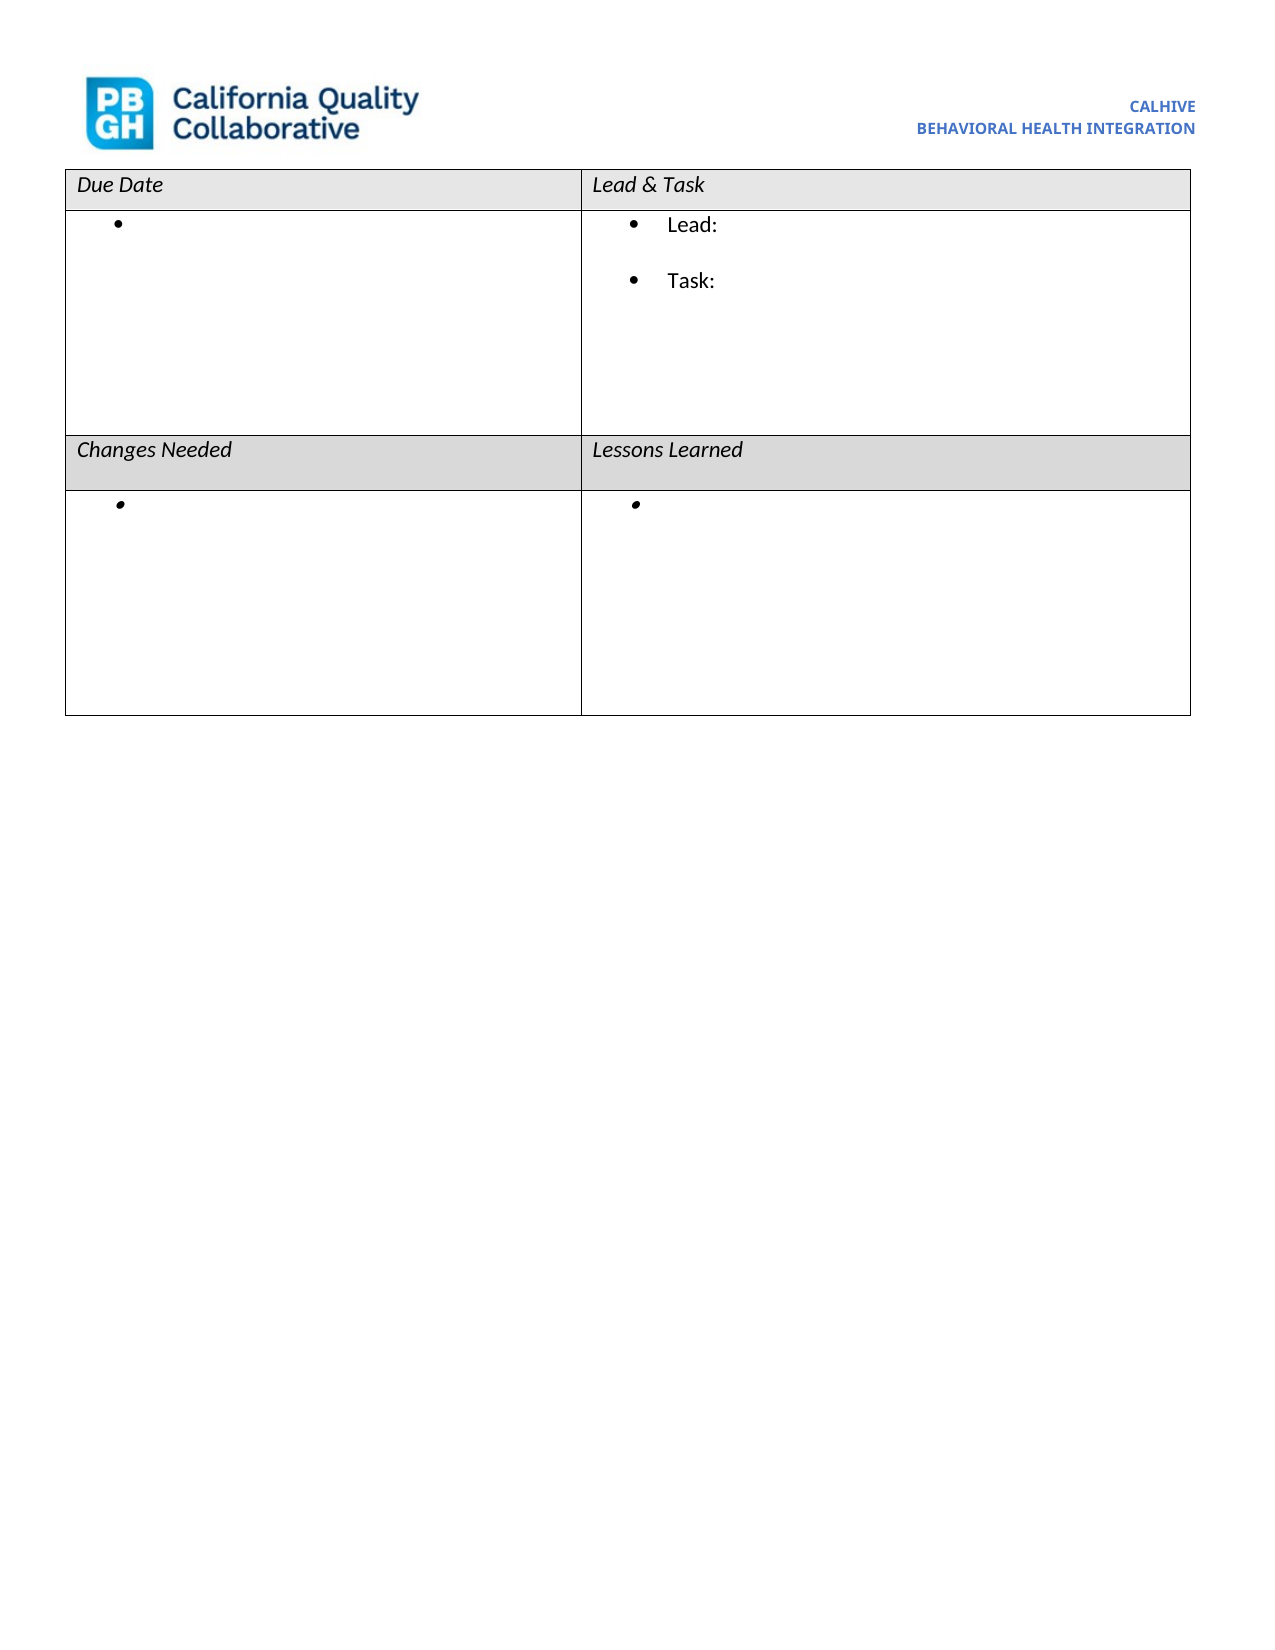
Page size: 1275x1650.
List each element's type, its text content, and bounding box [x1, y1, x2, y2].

table_header Due Date [66, 170, 581, 209]
picture [64, 64, 423, 159]
table_cell [582, 491, 1190, 715]
table_cell [66, 491, 581, 715]
table_cell Lead: Task: [582, 211, 1190, 434]
table_cell [66, 211, 581, 434]
table_cell Changes Needed [66, 436, 581, 490]
table_header Lead & Task [582, 170, 1190, 209]
table_cell Lessons Learned [582, 436, 1190, 490]
